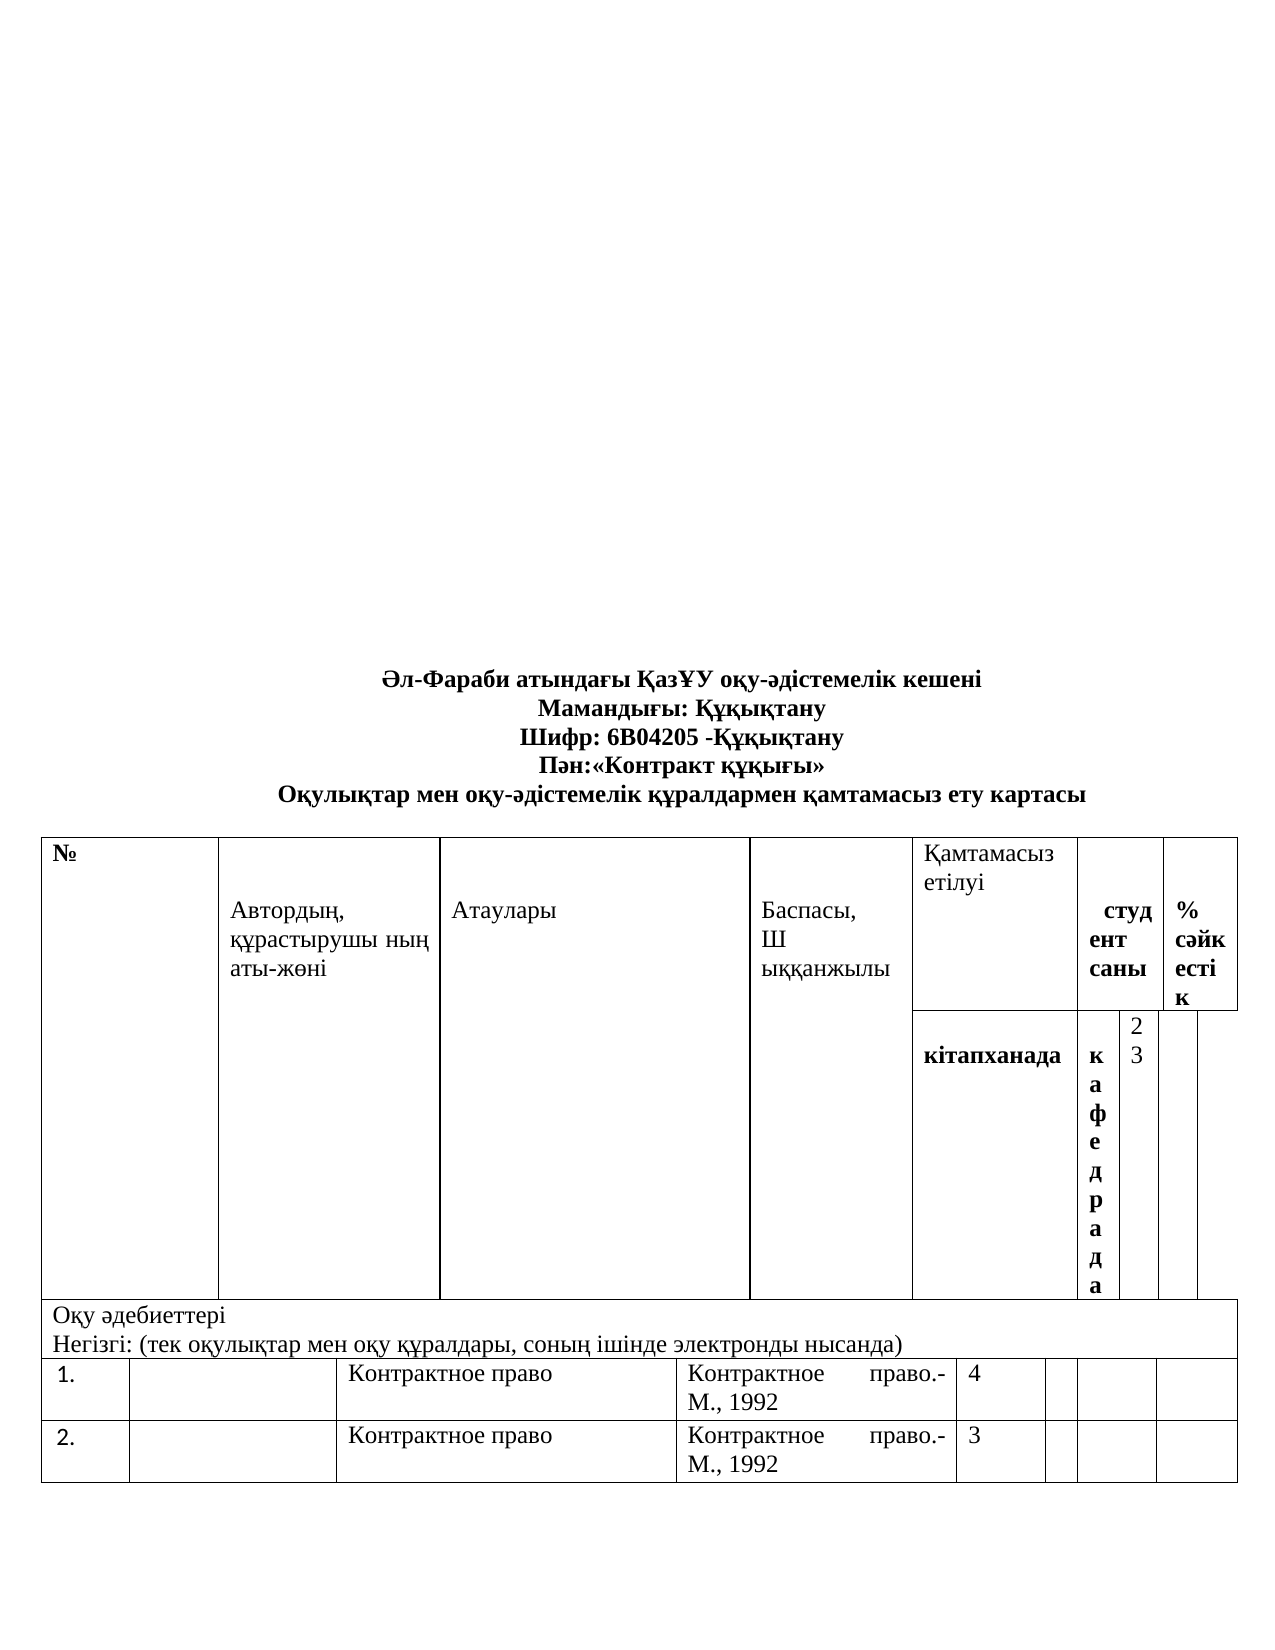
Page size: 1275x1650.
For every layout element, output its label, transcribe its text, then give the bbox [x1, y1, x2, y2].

table_header Баспасы, Шыққанжылы [751, 838, 912, 1299]
table_header Атаулары [441, 838, 749, 1299]
table_cell 3 [957, 1421, 1045, 1482]
table_cell 4 [957, 1359, 1045, 1419]
table_cell кітапханада [913, 1011, 1077, 1299]
table_cell Оқу әдебиеттері Негізгі: (тек оқулықтар мен оқу құралдары, соның ішінде электронды нысанда) [42, 1300, 1237, 1357]
table_cell [1078, 1359, 1156, 1419]
table_header % сәйкестік [1164, 838, 1237, 1010]
text Әл-Фараби атындағы ҚазҰУ оқу-әдістемелік кешені [177, 664, 1186, 693]
text Шифр: 6B04205 -Құқықтану [177, 722, 1186, 751]
table_cell кафедрада [1078, 1011, 1119, 1299]
table_cell [42, 1421, 129, 1482]
table_cell [1159, 1011, 1197, 1299]
table_header № [42, 838, 218, 1299]
table_cell 23 [1120, 1011, 1158, 1299]
table_cell Контрактное право.- М., 1992 [677, 1359, 956, 1419]
table_cell Контрактное право [337, 1359, 676, 1419]
table_cell [1157, 1359, 1237, 1419]
text Пән:«Контракт құқығы» [177, 751, 1186, 779]
text Оқулықтар мен оқу-әдістемелік құралдармен қамтамасыз ету картасы [177, 779, 1186, 808]
table_cell [42, 1359, 129, 1419]
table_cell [677, 1421, 956, 1482]
table_cell Контрактное право [337, 1421, 676, 1482]
table_cell [1046, 1421, 1077, 1482]
text Мамандығы: Құқықтану [177, 693, 1186, 722]
table_cell [1157, 1421, 1237, 1482]
table_cell [130, 1359, 336, 1419]
table_cell [1046, 1359, 1077, 1419]
table_cell [130, 1421, 336, 1482]
table_header Қамтамасыз етілуі [913, 838, 1077, 1010]
table_header студент саны [1078, 838, 1163, 1010]
table_cell [1078, 1421, 1156, 1482]
table_header Автордың, құрастырушы ның аты-жөні [219, 838, 439, 1299]
